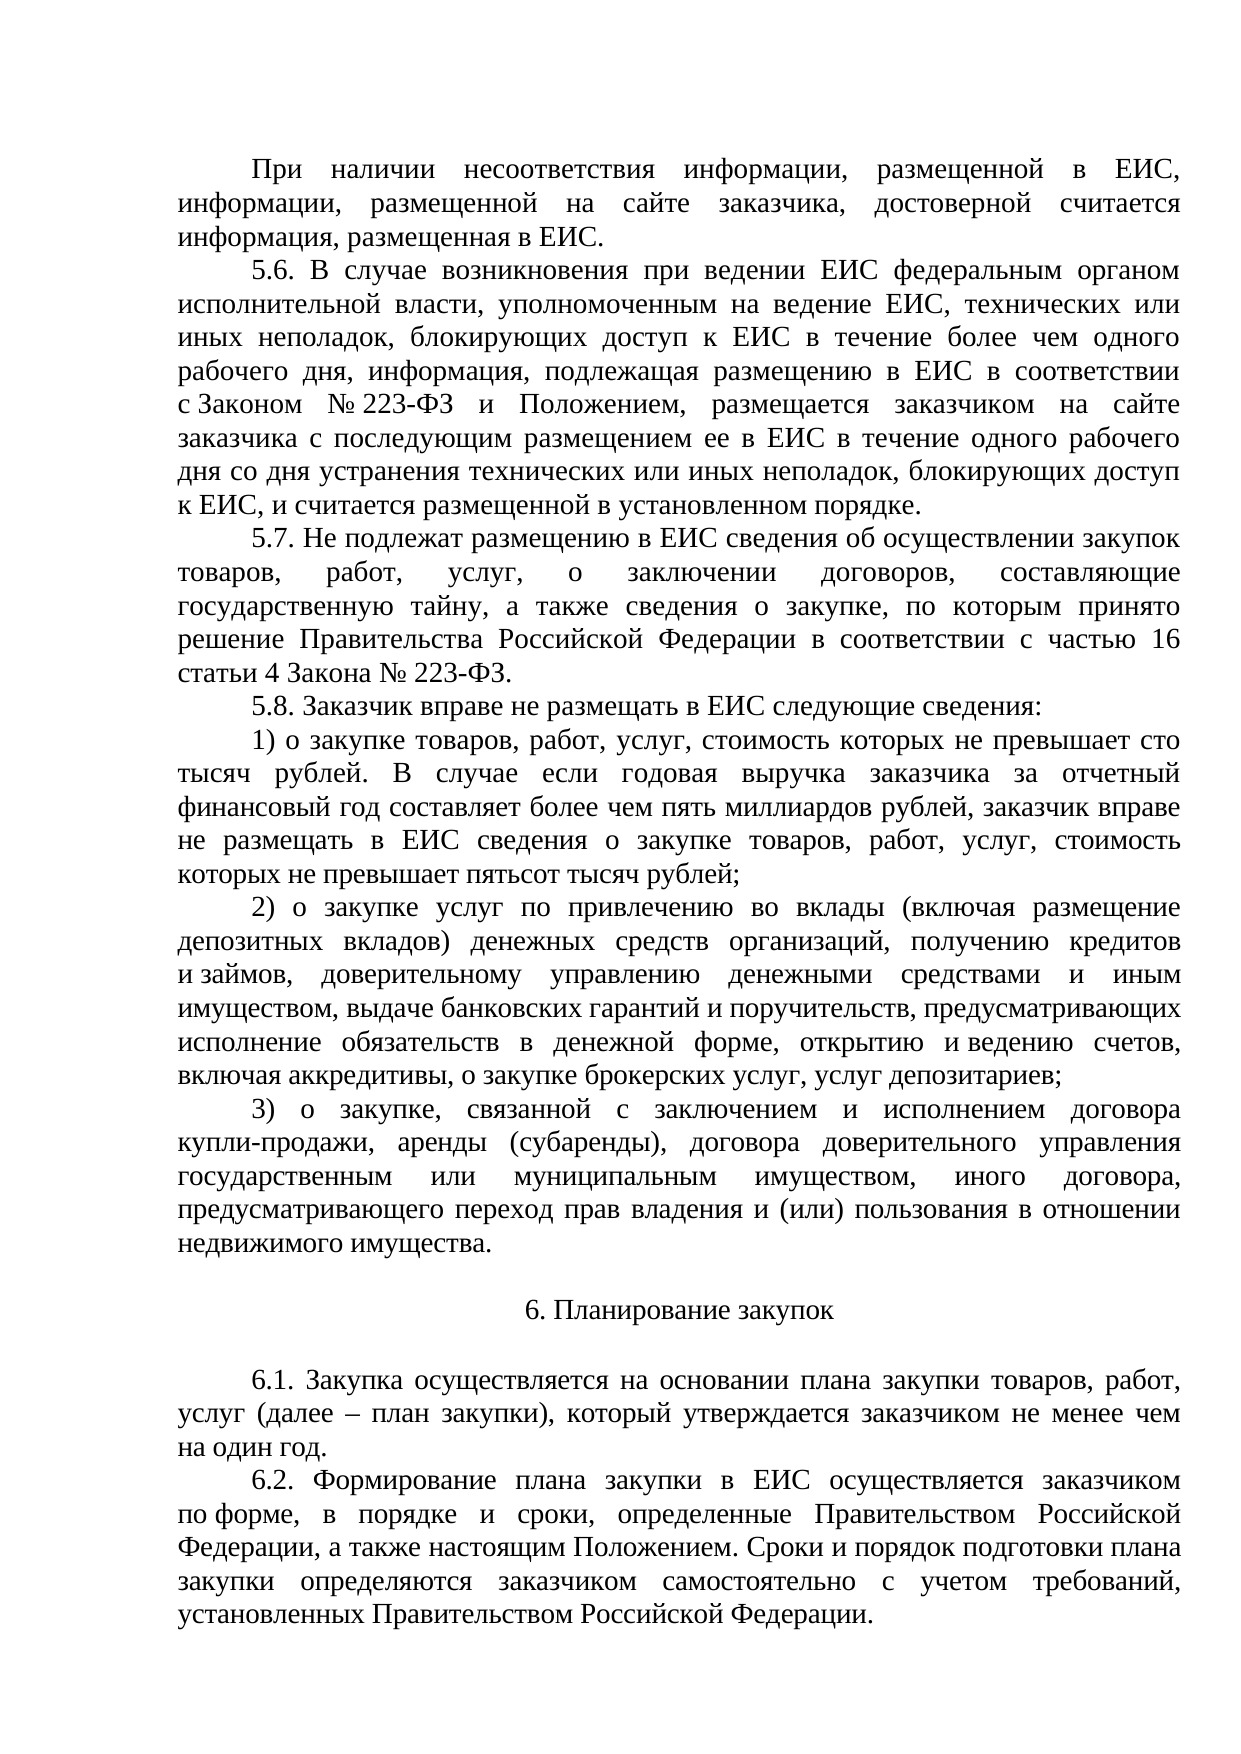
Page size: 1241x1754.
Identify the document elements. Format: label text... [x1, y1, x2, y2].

text 5.8. Заказчик вправе не размещать в ЕИС следующие сведения: [177, 688, 1181, 722]
text 1) о закупке товаров, работ, услуг, стоимость которых не превышает сто тысяч рублей. В случае если годовая выручка заказчика за отчетный финансовый год составляет более чем пять миллиардов рублей, заказчик вправе не размещать в ЕИС сведения о закупке товаров, работ, услуг, стоимость которых не превышает пятьсот тысяч рублей; [177, 722, 1181, 889]
text 2) о закупке услуг по привлечению во вклады (включая размещение депозитных вкладов) денежных средств организаций, получению кредитов и займов, доверительному управлению денежными средствами и иным имуществом, выдаче банковских гарантий и поручительств, предусматривающих исполнение обязательств в денежной форме, открытию и ведению счетов, включая аккредитивы, о закупке брокерских услуг, услуг депозитариев; [177, 889, 1181, 1091]
text 5.7. Не подлежат размещению в ЕИС сведения об осуществлении закупок товаров, работ, услуг, о заключении договоров, составляющие государственную тайну, а также сведения о закупке, по которым принято решение Правительства Российской Федерации в соответствии с частью 16 статьи 4 Закона № 223-ФЗ. [177, 521, 1181, 688]
text 6.2. Формирование плана закупки в ЕИС осуществляется заказчиком по форме, в порядке и сроки, определенные Правительством Российской Федерации, а также настоящим Положением. Сроки и порядок подготовки плана закупки определяются заказчиком самостоятельно с учетом требований, установленных Правительством Российской Федерации. [177, 1462, 1181, 1630]
text 5.6. В случае возникновения при ведении ЕИС федеральным органом исполнительной власти, уполномоченным на ведение ЕИС, технических или иных неполадок, блокирующих доступ к ЕИС в течение более чем одного рабочего дня, информация, подлежащая размещению в ЕИС в соответствии с Законом № 223-ФЗ и Положением, размещается заказчиком на сайте заказчика с последующим размещением ее в ЕИС в течение одного рабочего дня со дня устранения технических или иных неполадок, блокирующих доступ к ЕИС, и считается размещенной в установленном порядке. [177, 252, 1181, 521]
subtitle 6. Планирование закупок [177, 1292, 1181, 1326]
text При наличии несоответствия информации, размещенной в ЕИС, информации, размещенной на сайте заказчика, достоверной считается информация, размещенная в ЕИС. [177, 152, 1181, 252]
text 3) о закупке, связанной с заключением и исполнением договора купли-продажи, аренды (субаренды), договора доверительного управления государственным или муниципальным имуществом, иного договора, предусматривающего переход прав владения и (или) пользования в отношении недвижимого имущества. [177, 1091, 1181, 1258]
text 6.1. Закупка осуществляется на основании плана закупки товаров, работ, услуг (далее – план закупки), который утверждается заказчиком не менее чем на один год. [177, 1362, 1181, 1462]
